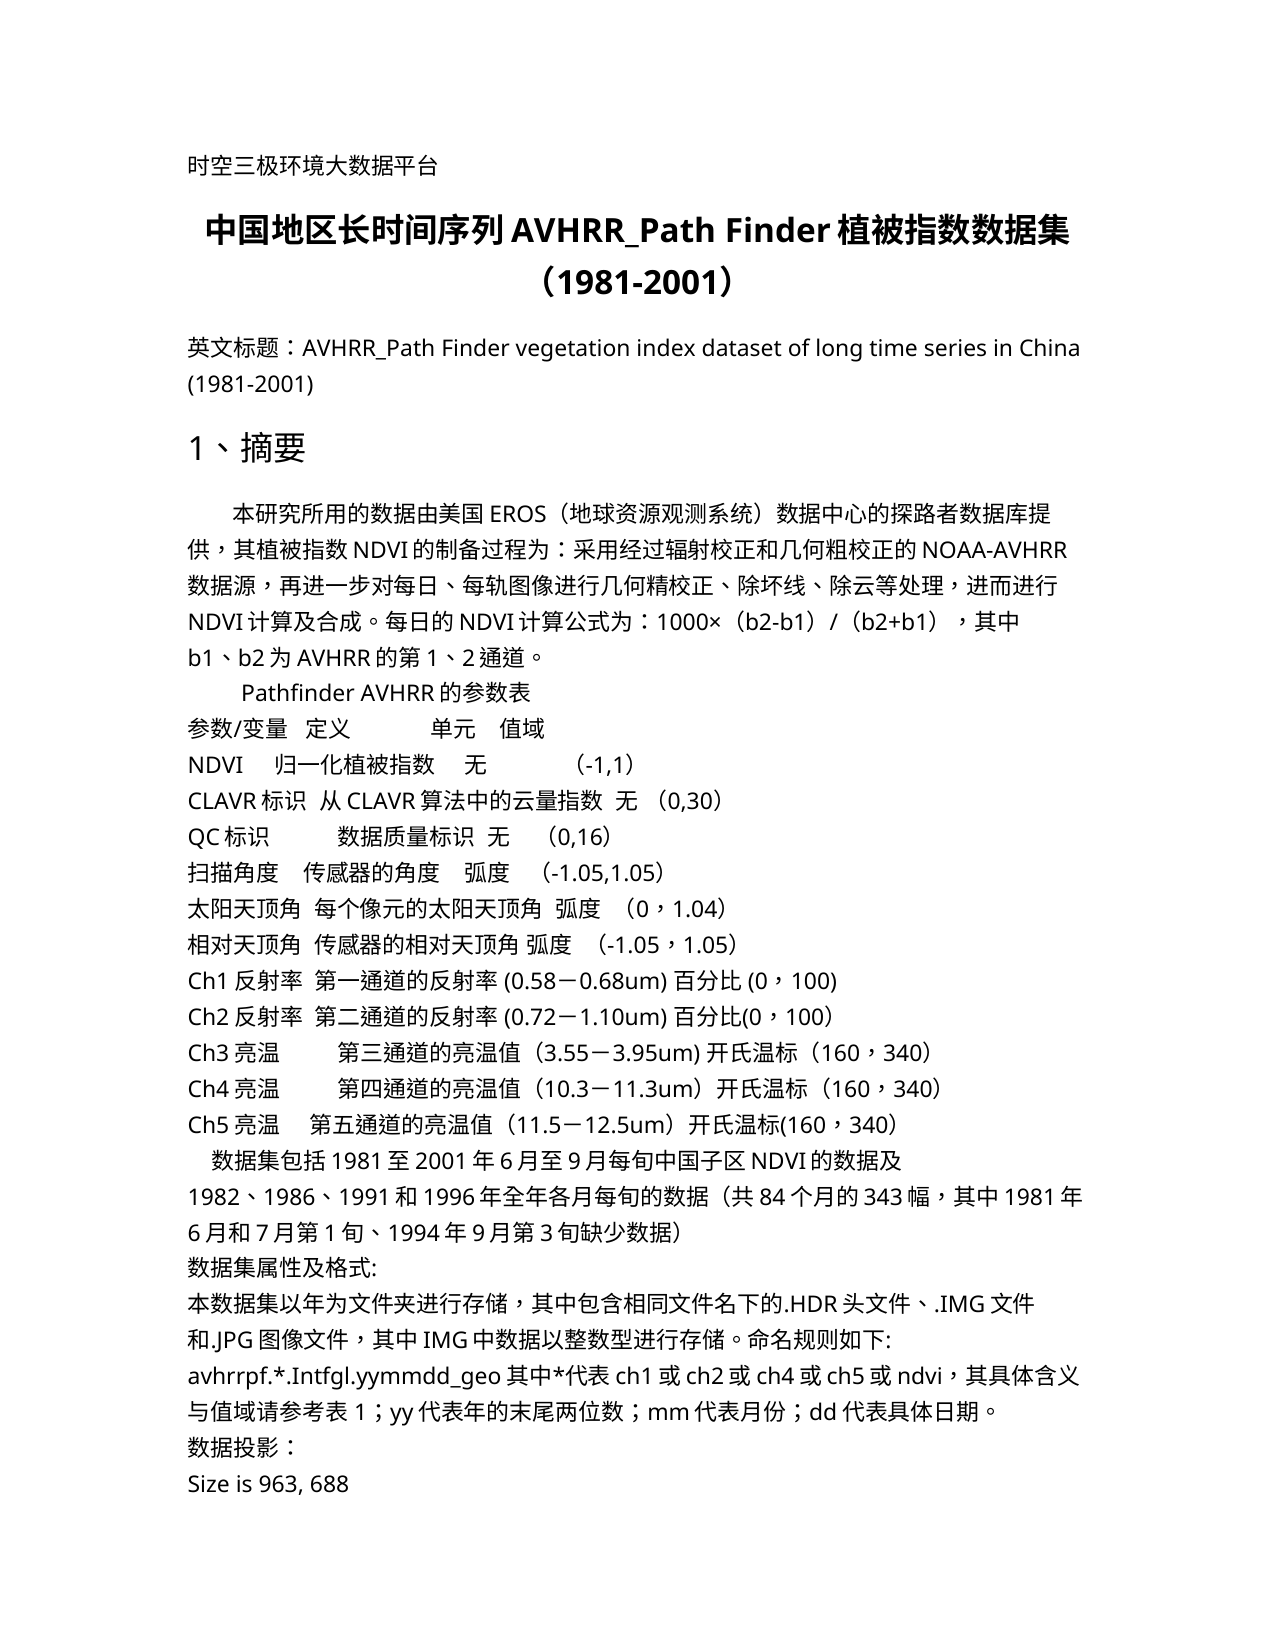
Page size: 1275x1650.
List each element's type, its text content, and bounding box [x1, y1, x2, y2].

text 中国地区长时间序列AVHRR_Path Finder植被指数数据集（1981-2001） [187, 207, 1087, 304]
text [187, 498, 1087, 1499]
text 英文标题：AVHRR_Path Finder vegetation index dataset of long time series in China (1981-2001) [187, 332, 1087, 399]
text 1、摘要 [187, 425, 1087, 470]
text 时空三极环境大数据平台 [187, 150, 1087, 181]
